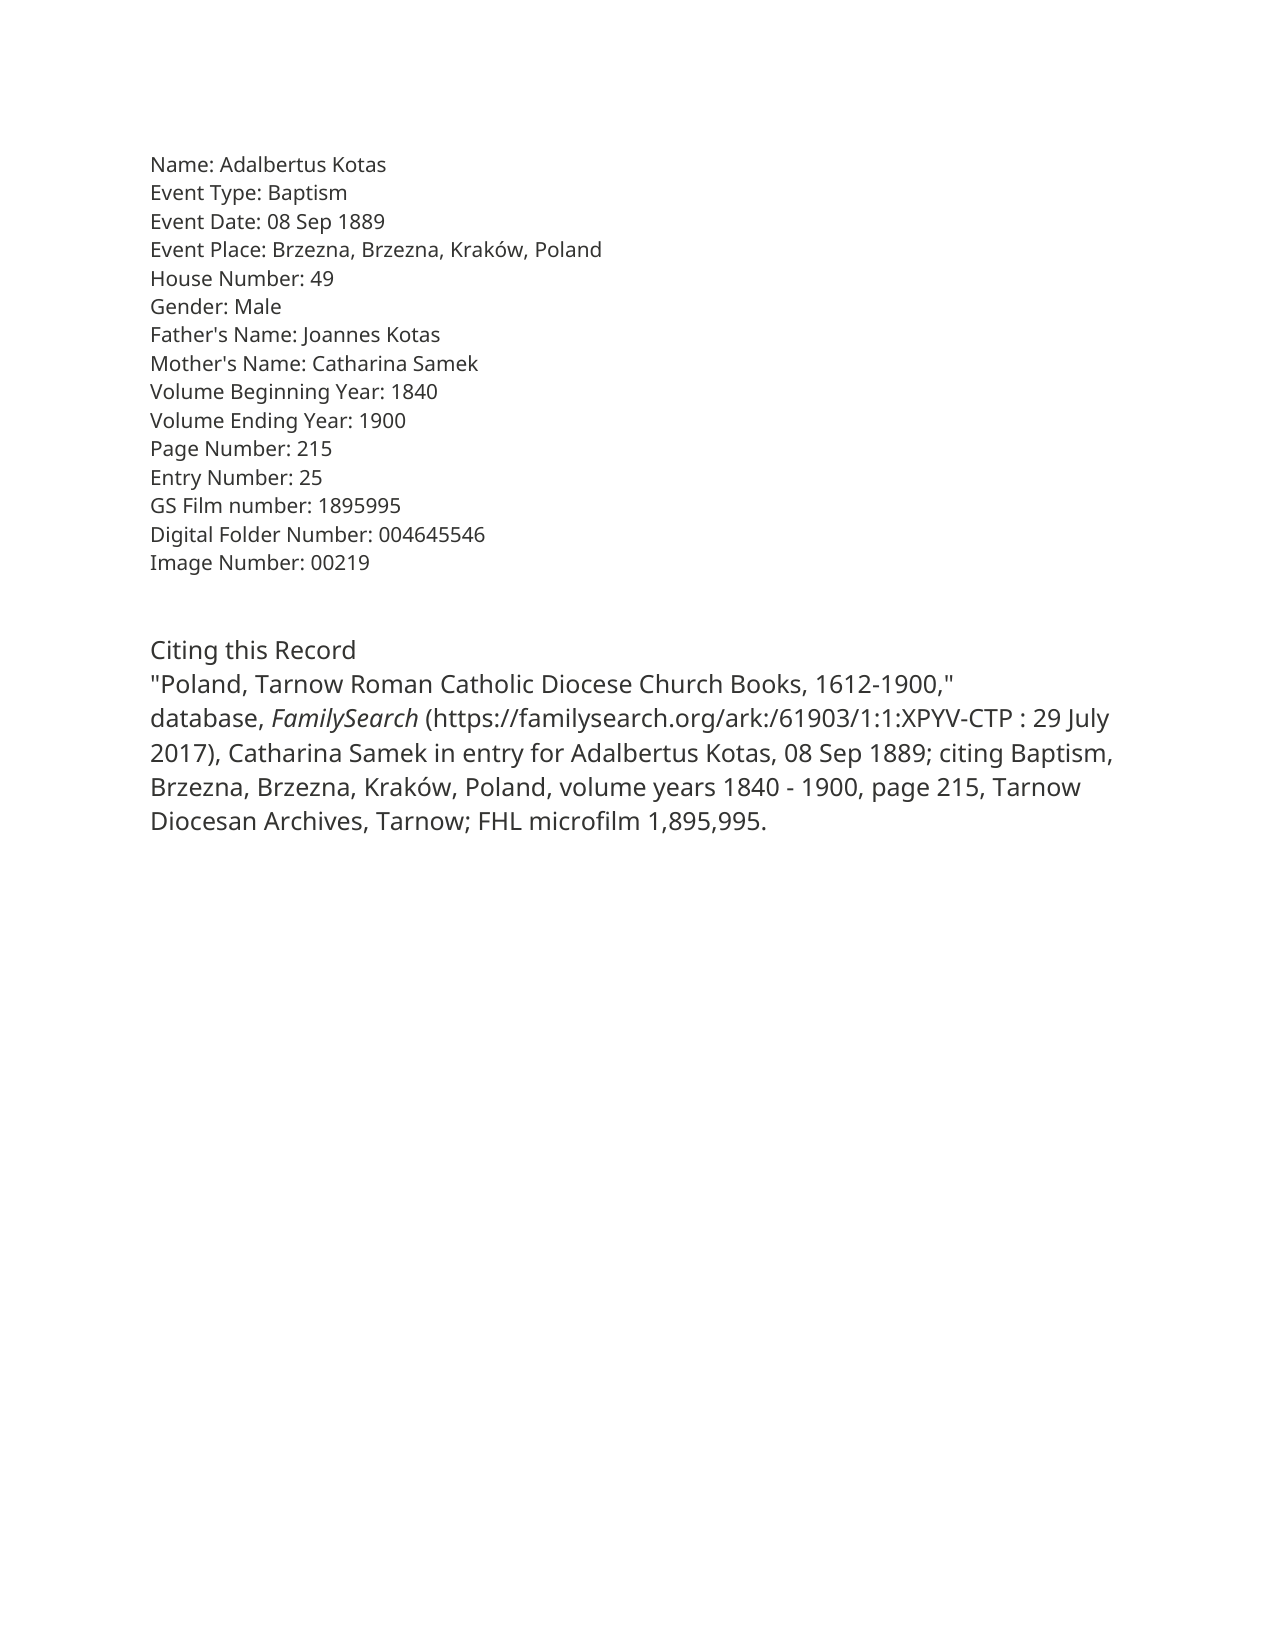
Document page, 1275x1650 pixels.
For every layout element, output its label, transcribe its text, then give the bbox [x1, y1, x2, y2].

text Name: Adalbertus Kotas Event Type: Baptism Event Date: 08 Sep 1889 Event Place: Brzezna, Brzezna, Kraków, Poland House Number: 49 Gender: Male Father's Name: Joannes Kotas Mother's Name: Catharina Samek Volume Beginning Year: 1840 Volume Ending Year: 1900 Page Number: 215 Entry Number: 25 GS Film number: 1895995 Digital Folder Number: 004645546 Image Number: 00219 [150, 150, 1125, 633]
text Citing this Record "Poland, Tarnow Roman Catholic Diocese Church Books, 1612-1900," database, FamilySearch (https://familysearch.org/ark:/61903/1:1:XPYV-CTP : 29 July 2017), Catharina Samek in entry for Adalbertus Kotas, 08 Sep 1889; citing Baptism, Brzezna, Brzezna, Kraków, Poland, volume years 1840 - 1900, page 215, Tarnow Diocesan Archives, Tarnow; FHL microfilm 1,895,995. [150, 633, 1125, 837]
